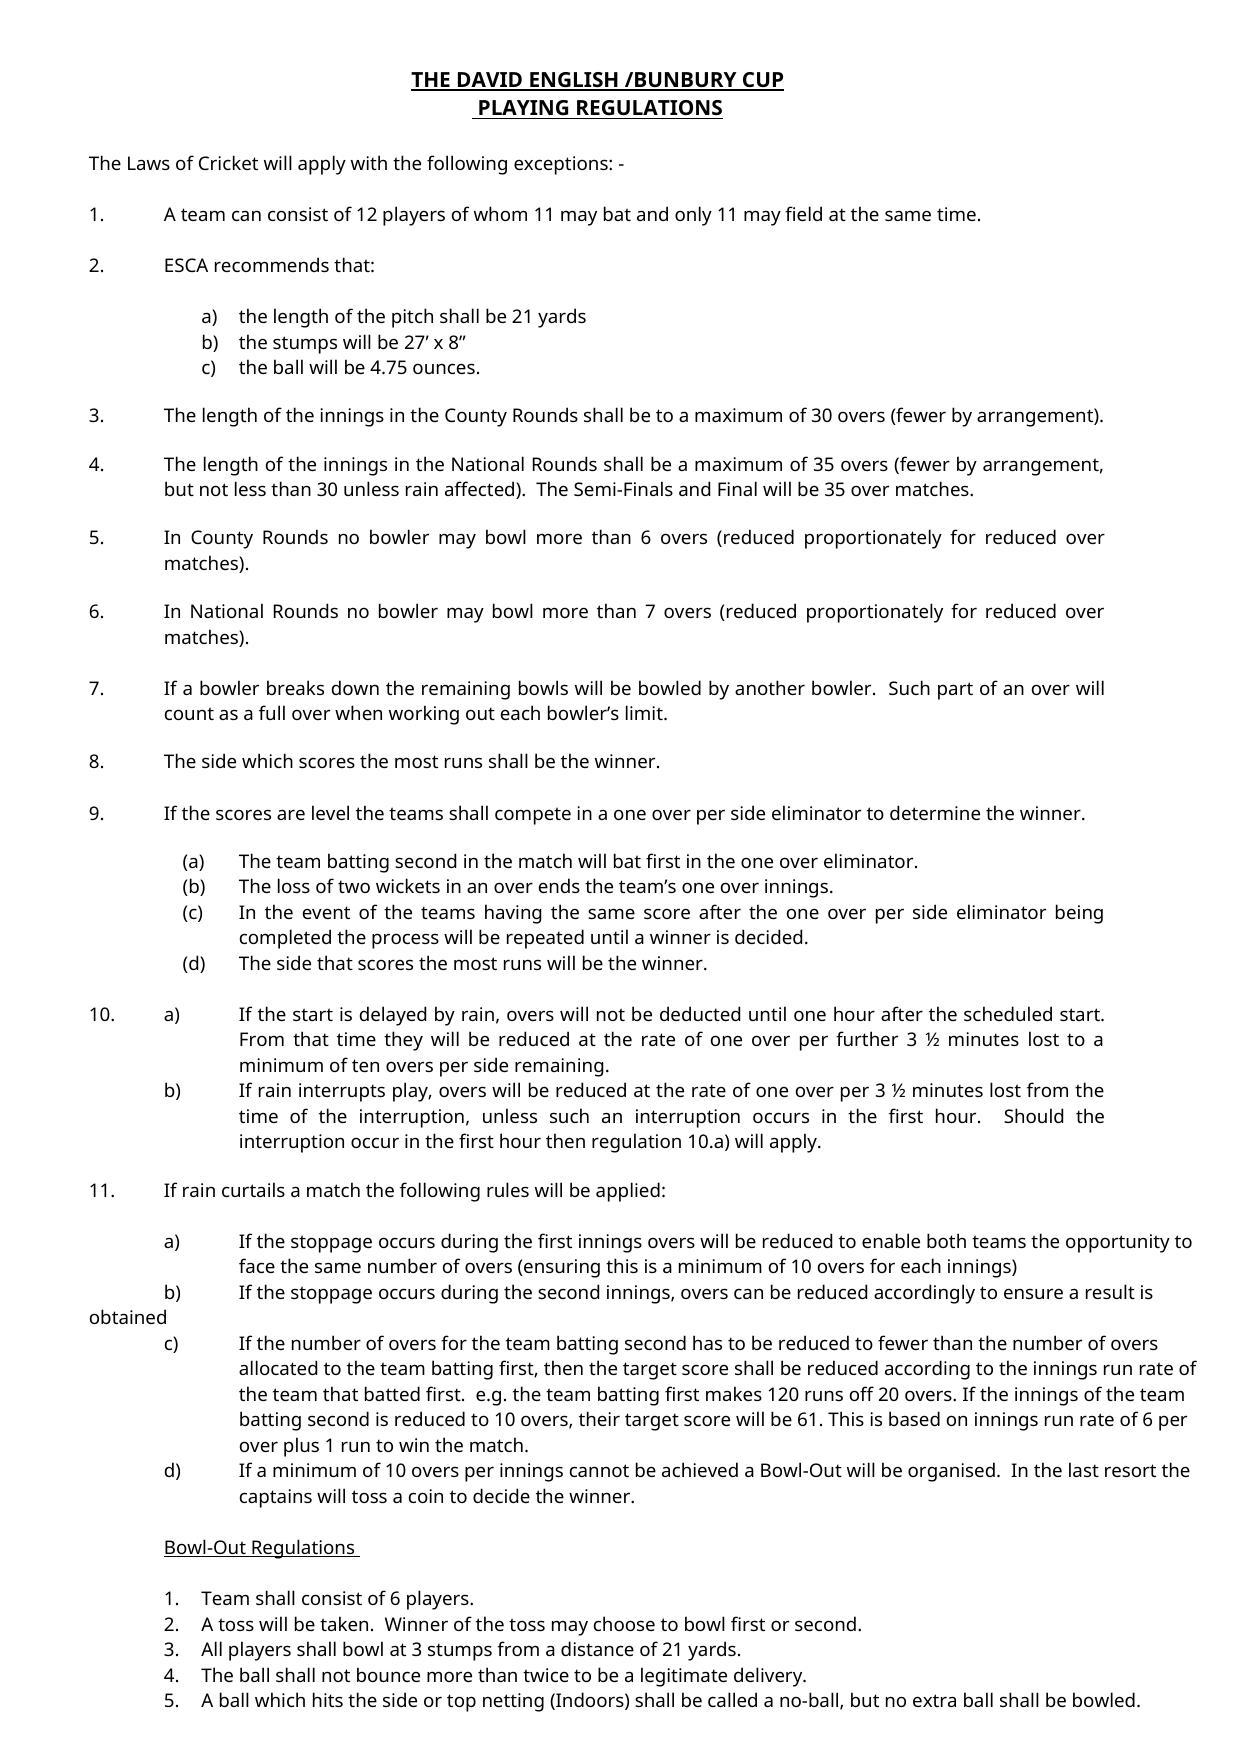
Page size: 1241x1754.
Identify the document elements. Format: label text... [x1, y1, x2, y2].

text 1. A team can consist of 12 players of whom 11 may bat and only 11 may field at the same time. [89, 201, 1106, 227]
text 11. If rain curtails a match the following rules will be applied: [89, 1177, 1203, 1202]
text 3. The length of the innings in the County Rounds shall be to a maximum of 30 overs (fewer by arrangement). [89, 403, 1106, 428]
text b) If rain interrupts play, overs will be reduced at the rate of one over per 3 ½ minutes lost from the time of the interruption, unless such an interruption occurs in the first hour. Should the interruption occur in the first hour then regulation 10.a) will apply. [89, 1078, 1106, 1154]
list The ball shall not bounce more than twice to be a legitimate delivery. [164, 1662, 1203, 1687]
list a) If the start is delayed by rain, overs will not be deducted until one hour after the scheduled start. From that time they will be reduced at the rate of one over per further 3 ½ minutes lost to a minimum of ten overs per side remaining. [89, 1001, 1106, 1078]
text 7. If a bowler breaks down the remaining bowls will be bowled by another bowler. Such part of an over will count as a full over when working out each bowler’s limit. [89, 675, 1106, 726]
list The side that scores the most runs will be the winner. [182, 950, 1106, 976]
list the stumps will be 27’ x 8” [201, 329, 1106, 354]
text The Laws of Cricket will apply with the following exceptions: - [89, 150, 1106, 176]
text THE DAVID ENGLISH /BUNBURY CUP [89, 65, 1106, 93]
text a) If the stoppage occurs during the first innings overs will be reduced to enable both teams the opportunity to face the same number of overs (ensuring this is a minimum of 10 overs for each innings) [164, 1228, 1203, 1279]
text d) If a minimum of 10 overs per innings cannot be achieved a Bowl-Out will be organised. In the last resort the captains will toss a coin to decide the winner. [164, 1458, 1203, 1509]
text b) If the stoppage occurs during the second innings, overs can be reduced accordingly to ensure a result is obtained [89, 1279, 1203, 1330]
list The loss of two wickets in an over ends the team’s one over innings. [182, 873, 1106, 899]
text Bowl-Out Regulations [164, 1534, 1203, 1560]
text 6. In National Rounds no bowler may bowl more than 7 overs (reduced proportionately for reduced over matches). [89, 598, 1106, 649]
text 2. ESCA recommends that: [89, 252, 1106, 278]
text 4. The length of the innings in the National Rounds shall be a maximum of 35 overs (fewer by arrangement, but not less than 30 unless rain affected). The Semi-Finals and Final will be 35 over matches. [89, 451, 1106, 502]
text 5. In County Rounds no bowler may bowl more than 6 overs (reduced proportionately for reduced over matches). [89, 525, 1106, 576]
list In the event of the teams having the same score after the one over per side eliminator being completed the process will be repeated until a winner is decided. [182, 899, 1106, 950]
list The team batting second in the match will bat first in the one over eliminator. [182, 848, 1106, 873]
text 8. The side which scores the most runs shall be the winner. [89, 749, 1106, 774]
text c) If the number of overs for the team batting second has to be reduced to fewer than the number of overs allocated to the team batting first, then the target score shall be reduced according to the innings run rate of the team that batted first. e.g. the team batting first makes 120 runs off 20 overs. If the innings of the team batting second is reduced to 10 overs, their target score will be 61. This is based on innings run rate of 6 per over plus 1 run to win the match. [164, 1330, 1203, 1458]
list the ball will be 4.75 ounces. [201, 354, 1106, 380]
text PLAYING REGULATIONS [89, 93, 1106, 122]
list Team shall consist of 6 players. [164, 1585, 1203, 1611]
list All players shall bowl at 3 stumps from a distance of 21 yards. [164, 1636, 1203, 1662]
list A toss will be taken. Winner of the toss may choose to bowl first or second. [164, 1611, 1203, 1636]
text 9. If the scores are level the teams shall compete in a one over per side eliminator to determine the winner. [89, 800, 1106, 825]
list the length of the pitch shall be 21 yards [201, 303, 1106, 329]
list A ball which hits the side or top netting (Indoors) shall be called a no-ball, but no extra ball shall be bowled. [164, 1687, 1203, 1713]
